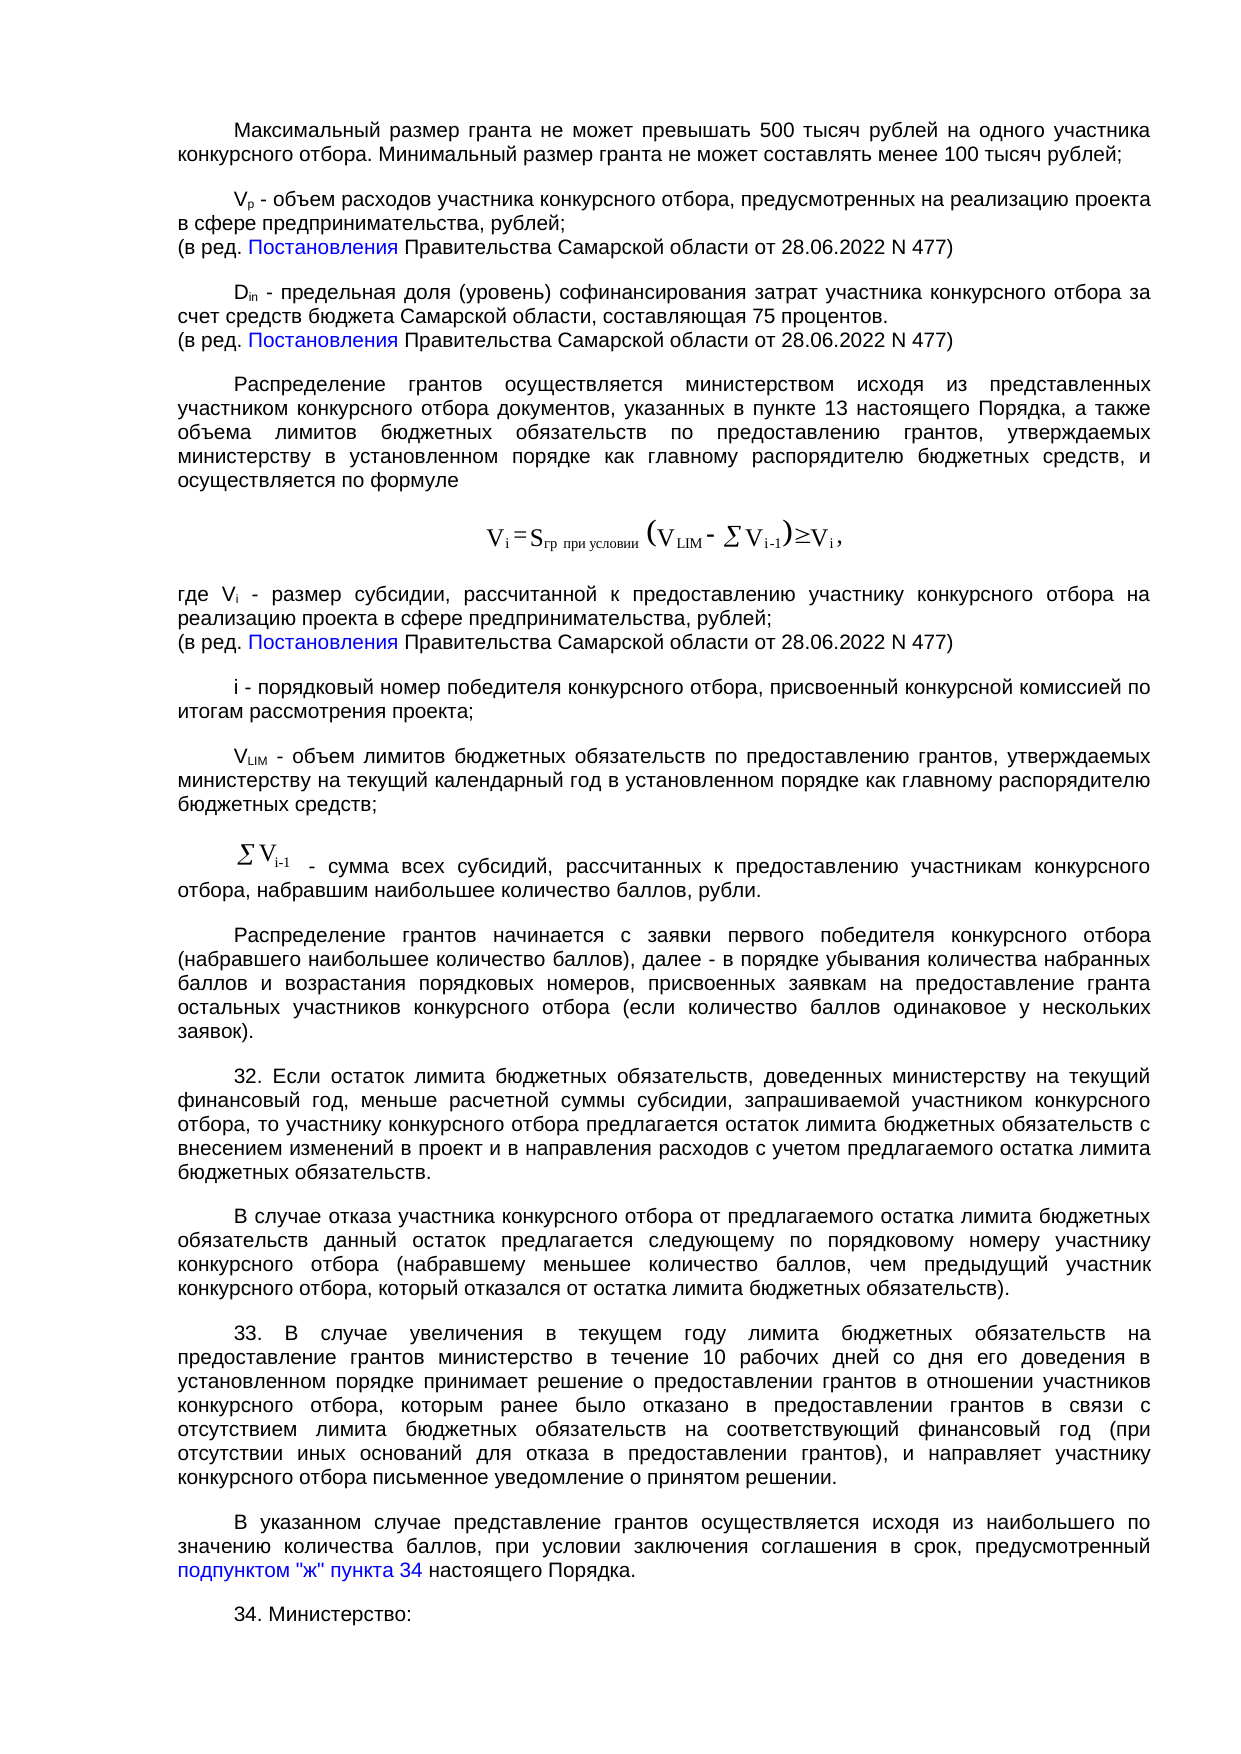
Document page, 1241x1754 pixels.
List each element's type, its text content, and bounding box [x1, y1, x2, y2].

text - сумма всех субсидий, рассчитанных к предоставлению участникам конкурсного отбора, набравшим наибольшее количество баллов, рубли. [177, 836, 1152, 902]
text Распределение грантов начинается с заявки первого победителя конкурсного отбора (набравшего наибольшее количество баллов), далее - в порядке убывания количества набранных баллов и возрастания порядковых номеров, присвоенных заявкам на предоставление гранта остальных участников конкурсного отбора (если количество баллов одинаковое у нескольких заявок). [177, 923, 1152, 1043]
text VLIM - объем лимитов бюджетных обязательств по предоставлению грантов, утверждаемых министерству на текущий календарный год в установленном порядке как главному распорядителю бюджетных средств; [177, 744, 1152, 816]
text 33. В случае увеличения в текущем году лимита бюджетных обязательств на предоставление грантов министерство в течение 10 рабочих дней со дня его доведения в установленном порядке принимает решение о предоставлении грантов в отношении участников конкурсного отбора, которым ранее было отказано в предоставлении грантов в связи с отсутствием лимита бюджетных обязательств на соответствующий финансовый год (при отсутствии иных оснований для отказа в предоставлении грантов), и направляет участнику конкурсного отбора письменное уведомление о принятом решении. [177, 1321, 1152, 1489]
text В указанном случае представление грантов осуществляется исходя из наибольшего по значению количества баллов, при условии заключения соглашения в срок, предусмотренный подпунктом "ж" пункта 34 настоящего Порядка. [177, 1509, 1152, 1581]
text (в ред. Постановления Правительства Самарской области от 28.06.2022 N 477) [177, 327, 1152, 351]
text 34. Министерство: [177, 1602, 1152, 1626]
text Vp - объем расходов участника конкурсного отбора, предусмотренных на реализацию проекта в сфере предпринимательства, рублей; [177, 187, 1152, 235]
text 32. Если остаток лимита бюджетных обязательств, доведенных министерству на текущий финансовый год, меньше расчетной суммы субсидии, запрашиваемой участником конкурсного отбора, то участнику конкурсного отбора предлагается остаток лимита бюджетных обязательств с внесением изменений в проект и в направления расходов с учетом предлагаемого остатка лимита бюджетных обязательств. [177, 1064, 1152, 1183]
text (в ред. Постановления Правительства Самарской области от 28.06.2022 N 477) [177, 235, 1152, 259]
text В случае отказа участника конкурсного отбора от предлагаемого остатка лимита бюджетных обязательств данный остаток предлагается следующему по порядковому номеру участнику конкурсного отбора (набравшему меньшее количество баллов, чем предыдущий участник конкурсного отбора, который отказался от остатка лимита бюджетных обязательств). [177, 1204, 1152, 1300]
text Распределение грантов осуществляется министерством исходя из представленных участником конкурсного отбора документов, указанных в пункте 13 настоящего Порядка, а также объема лимитов бюджетных обязательств по предоставлению грантов, утверждаемых министерству в установленном порядке как главному распорядителю бюджетных средств, и осуществляется по формуле [177, 372, 1152, 492]
text (в ред. Постановления Правительства Самарской области от 28.06.2022 N 477) [177, 630, 1152, 654]
text Din - предельная доля (уровень) софинансирования затрат участника конкурсного отбора за счет средств бюджета Самарской области, составляющая 75 процентов. [177, 279, 1152, 327]
text Максимальный размер гранта не может превышать 500 тысяч рублей на одного участника конкурсного отбора. Минимальный размер гранта не может составлять менее 100 тысяч рублей; [177, 118, 1152, 166]
text i - порядковый номер победителя конкурсного отбора, присвоенный конкурсной комиссией по итогам рассмотрения проекта; [177, 675, 1152, 723]
text где Vi - размер субсидии, рассчитанной к предоставлению участнику конкурсного отбора на реализацию проекта в сфере предпринимательства, рублей; [177, 582, 1152, 630]
